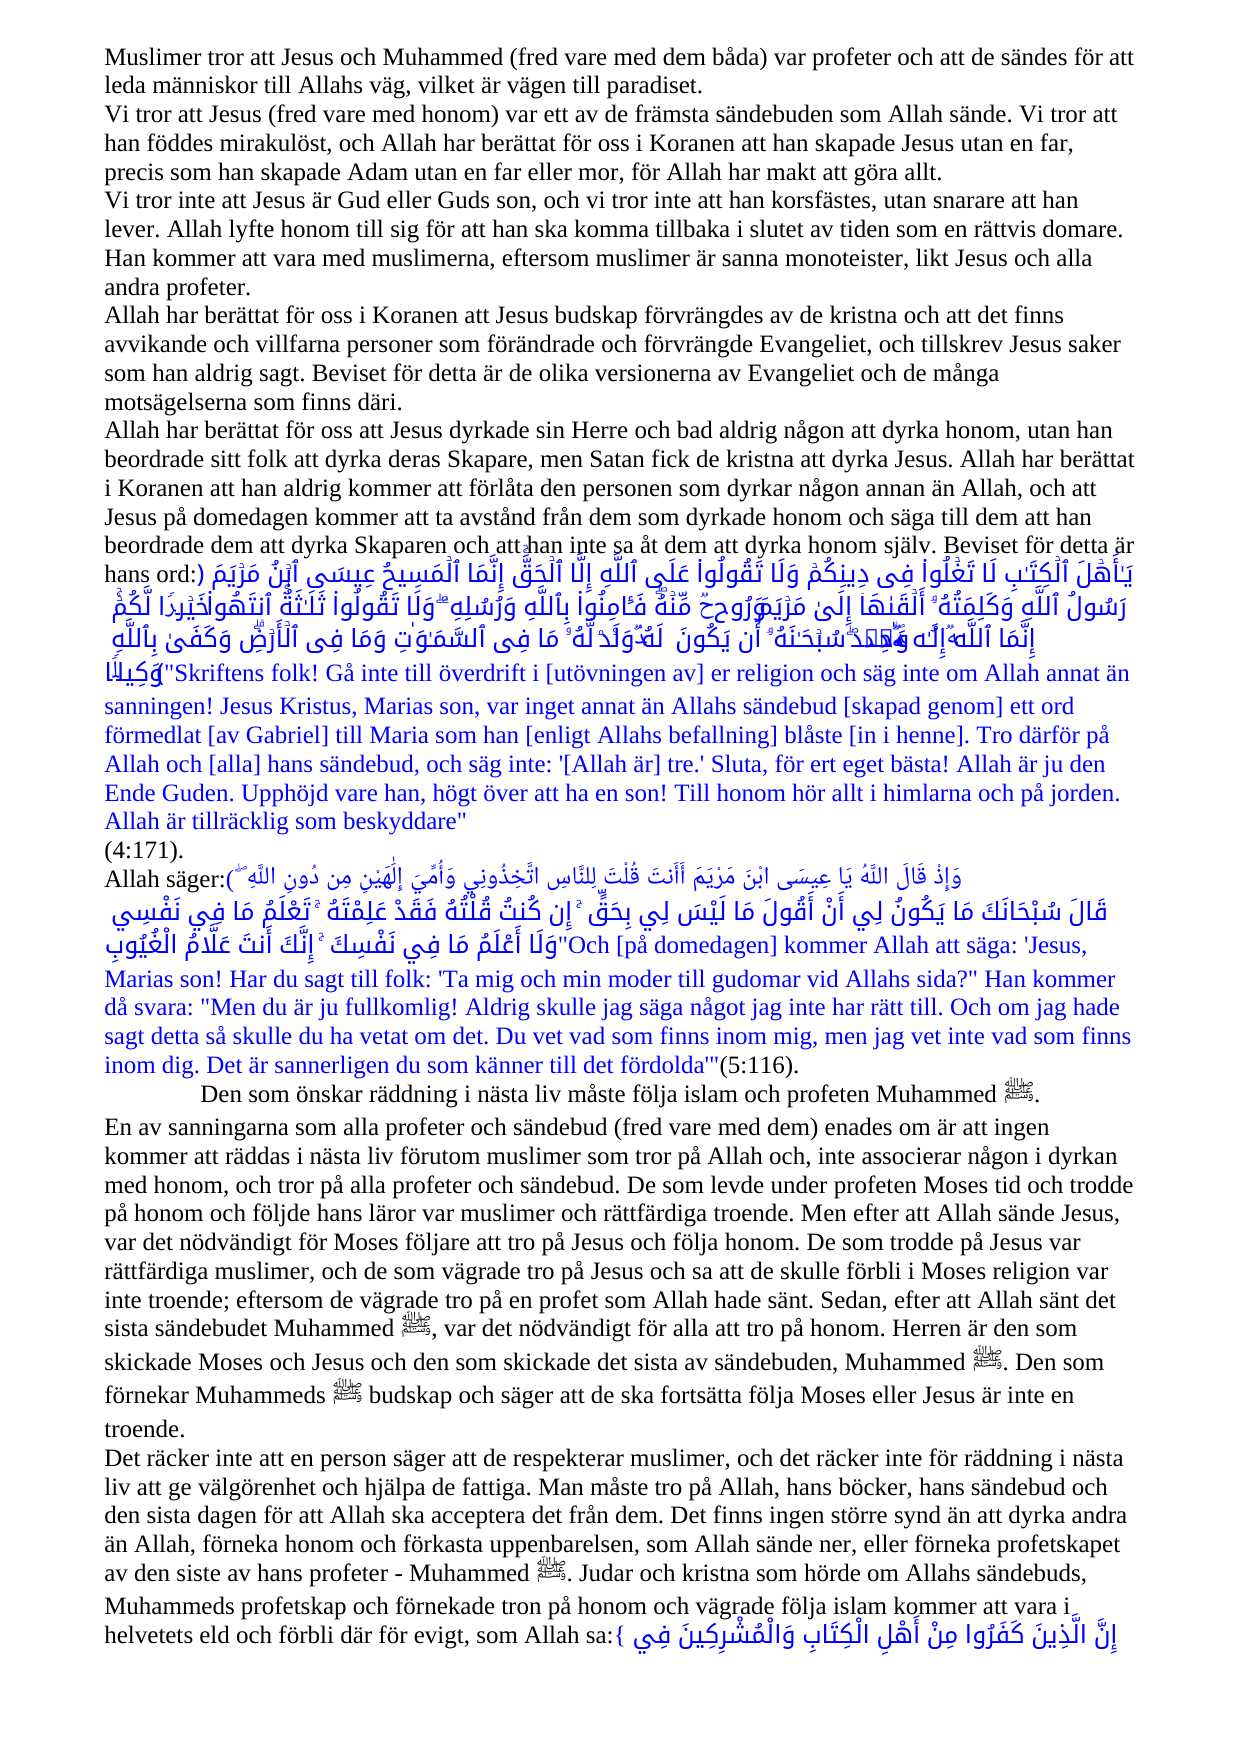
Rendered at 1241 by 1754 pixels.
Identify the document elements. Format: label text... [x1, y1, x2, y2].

text Den som önskar räddning i nästa liv måste följa islam och profeten Muhammed ﷺ. [104, 1079, 1136, 1112]
text Vi tror att Jesus (fred vare med honom) var ett av de främsta sändebuden som Allah sände. Vi tror att han föddes mirakulöst, och Allah har berättat för oss i Koranen att han skapade Jesus utan en far, precis som han skapade Adam utan en far eller mor, för Allah har makt att göra allt. [104, 99, 1136, 185]
text Vi tror inte att Jesus är Gud eller Guds son, och vi tror inte att han korsfästes, utan snarare att han lever. Allah lyfte honom till sig för att han ska komma tillbaka i slutet av tiden som en rättvis domare. Han kommer att vara med muslimerna, eftersom muslimer är sanna monoteister, likt Jesus och alla andra profeter. [104, 185, 1136, 300]
text En av sanningarna som alla profeter och sändebud (fred vare med dem) enades om är att ingen kommer att räddas i nästa liv förutom muslimer som tror på Allah och, inte associerar någon i dyrkan med honom, och tror på alla profeter och sändebud. De som levde under profeten Moses tid och trodde på honom och följde hans läror var muslimer och rättfärdiga troende. Men efter att Allah sände Jesus, var det nödvändigt för Moses följare att tro på Jesus och följa honom. De som trodde på Jesus var rättfärdiga muslimer, och de som vägrade tro på Jesus och sa att de skulle förbli i Moses religion var inte troende; eftersom de vägrade tro på en profet som Allah hade sänt. Sedan, efter att Allah sänt det sista sändebudet Muhammed ﷺ, var det nödvändigt för alla att tro på honom. Herren är den som skickade Moses och Jesus och den som skickade det sista av sändebuden, Muhammed ﷺ. Den som förnekar Muhammeds ﷺ budskap och säger att de ska fortsätta följa Moses eller Jesus är inte en troende. [104, 1112, 1136, 1443]
text Allah har berättat för oss att Jesus dyrkade sin Herre och bad aldrig någon att dyrka honom, utan han beordrade sitt folk att dyrka deras Skapare, men Satan fick de kristna att dyrka Jesus. Allah har berättat i Koranen att han aldrig kommer att förlåta den personen som dyrkar någon annan än Allah, och att Jesus på domedagen kommer att ta avstånd från dem som dyrkade honom och säga till dem att han beordrade dem att dyrka Skaparen och att han inte sa åt dem att dyrka honom själv. Beviset för detta är hans ord:﴿یَـٰۤأَهۡلَ ٱلۡكِتَـٰبِ لَا تَغۡلُوا۟ فِی دِینِكُمۡ وَلَا تَقُولُوا۟ عَلَى ٱللَّهِ إِلَّا ٱلۡحَقَّۚ إِنَّمَا ٱلۡمَسِیحُ عِیسَى ٱبۡنُ مَرۡیَمَ رَسُولُ ٱللَّهِ وَكَلِمَتُهُۥۤ أَلۡقَىٰهَاۤ إِلَىٰ مَرۡیَمَ وَرُوحࣱ مِّنۡهُۖ فَـَٔامِنُوا۟ بِٱللَّهِ وَرُسُلِهِۦۖ وَلَا تَقُولُوا۟ ثَلَـٰثَةٌۚ ٱنتَهُوا۟ خَیۡرࣰا لَّكُمۡۚ إِنَّمَا ٱللَّهُ إِلَـٰهࣱ وَ ٰ⁠حِدࣱۖ سُبۡحَـٰنَهُۥۤ أَن یَكُونَ لَهُۥ وَلَدࣱۘ لَّهُۥ مَا فِی ٱلسَّمَـٰوَ ٰ⁠تِ وَمَا فِی ٱلۡأَرۡضِۗ وَكَفَىٰ بِٱللَّهِ وَكِیلࣰا﴾"Skriftens folk! Gå inte till överdrift i [utövningen av] er religion och säg inte om Allah annat än sanningen! Jesus Kristus, Marias son, var inget annat än Allahs sändebud [skapad genom] ett ord förmedlat [av Gabriel] till Maria som han [enligt Allahs befallning] blåste [in i henne]. Tro därför på Allah och [alla] hans sändebud, och säg inte: '[Allah är] tre.' Sluta, för ert eget bästa! Allah är ju den Ende Guden. Upphöjd vare han, högt över att ha en son! Till honom hör allt i himlarna och på jorden. Allah är tillräcklig som beskyddare" [104, 415, 1136, 835]
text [104, 1443, 1136, 1654]
text Allah säger:(وَإِذْ قَالَ اللَّهُ يَا عِيسَى ابْنَ مَرْيَمَ أَأَنتَ قُلْتَ لِلنَّاسِ اتَّخِذُونِي وَأُمِّيَ إِلَٰهَيْنِ مِن دُونِ اللَّهِ ۖ قَالَ سُبْحَانَكَ مَا يَكُونُ لِي أَنْ أَقُولَ مَا لَيْسَ لِي بِحَقٍّ ۚ إِن كُنتُ قُلْتُهُ فَقَدْ عَلِمْتَهُ ۚ تَعْلَمُ مَا فِي نَفْسِي وَلَا أَعْلَمُ مَا فِي نَفْسِكَ ۚ إِنَّكَ أَنتَ عَلَّامُ الْغُيُوبِ"Och [på domedagen] kommer Allah att säga: 'Jesus, Marias son! Har du sagt till folk: 'Ta mig och min moder till gudomar vid Allahs sida?" Han kommer då svara: "Men du är ju fullkomlig! Aldrig skulle jag säga något jag inte har rätt till. Och om jag hade sagt detta så skulle du ha vetat om det. Du vet vad som finns inom mig, men jag vet inte vad som finns inom dig. Det är sannerligen du som känner till det fördolda'"(5:116). [104, 864, 1136, 1079]
text (4:171). [104, 835, 1136, 864]
text Allah har berättat för oss i Koranen att Jesus budskap förvrängdes av de kristna och att det finns avvikande och villfarna personer som förändrade och förvrängde Evangeliet, och tillskrev Jesus saker som han aldrig sagt. Beviset för detta är de olika versionerna av Evangeliet och de många motsägelserna som finns däri. [104, 300, 1136, 415]
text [104, 42, 1136, 99]
